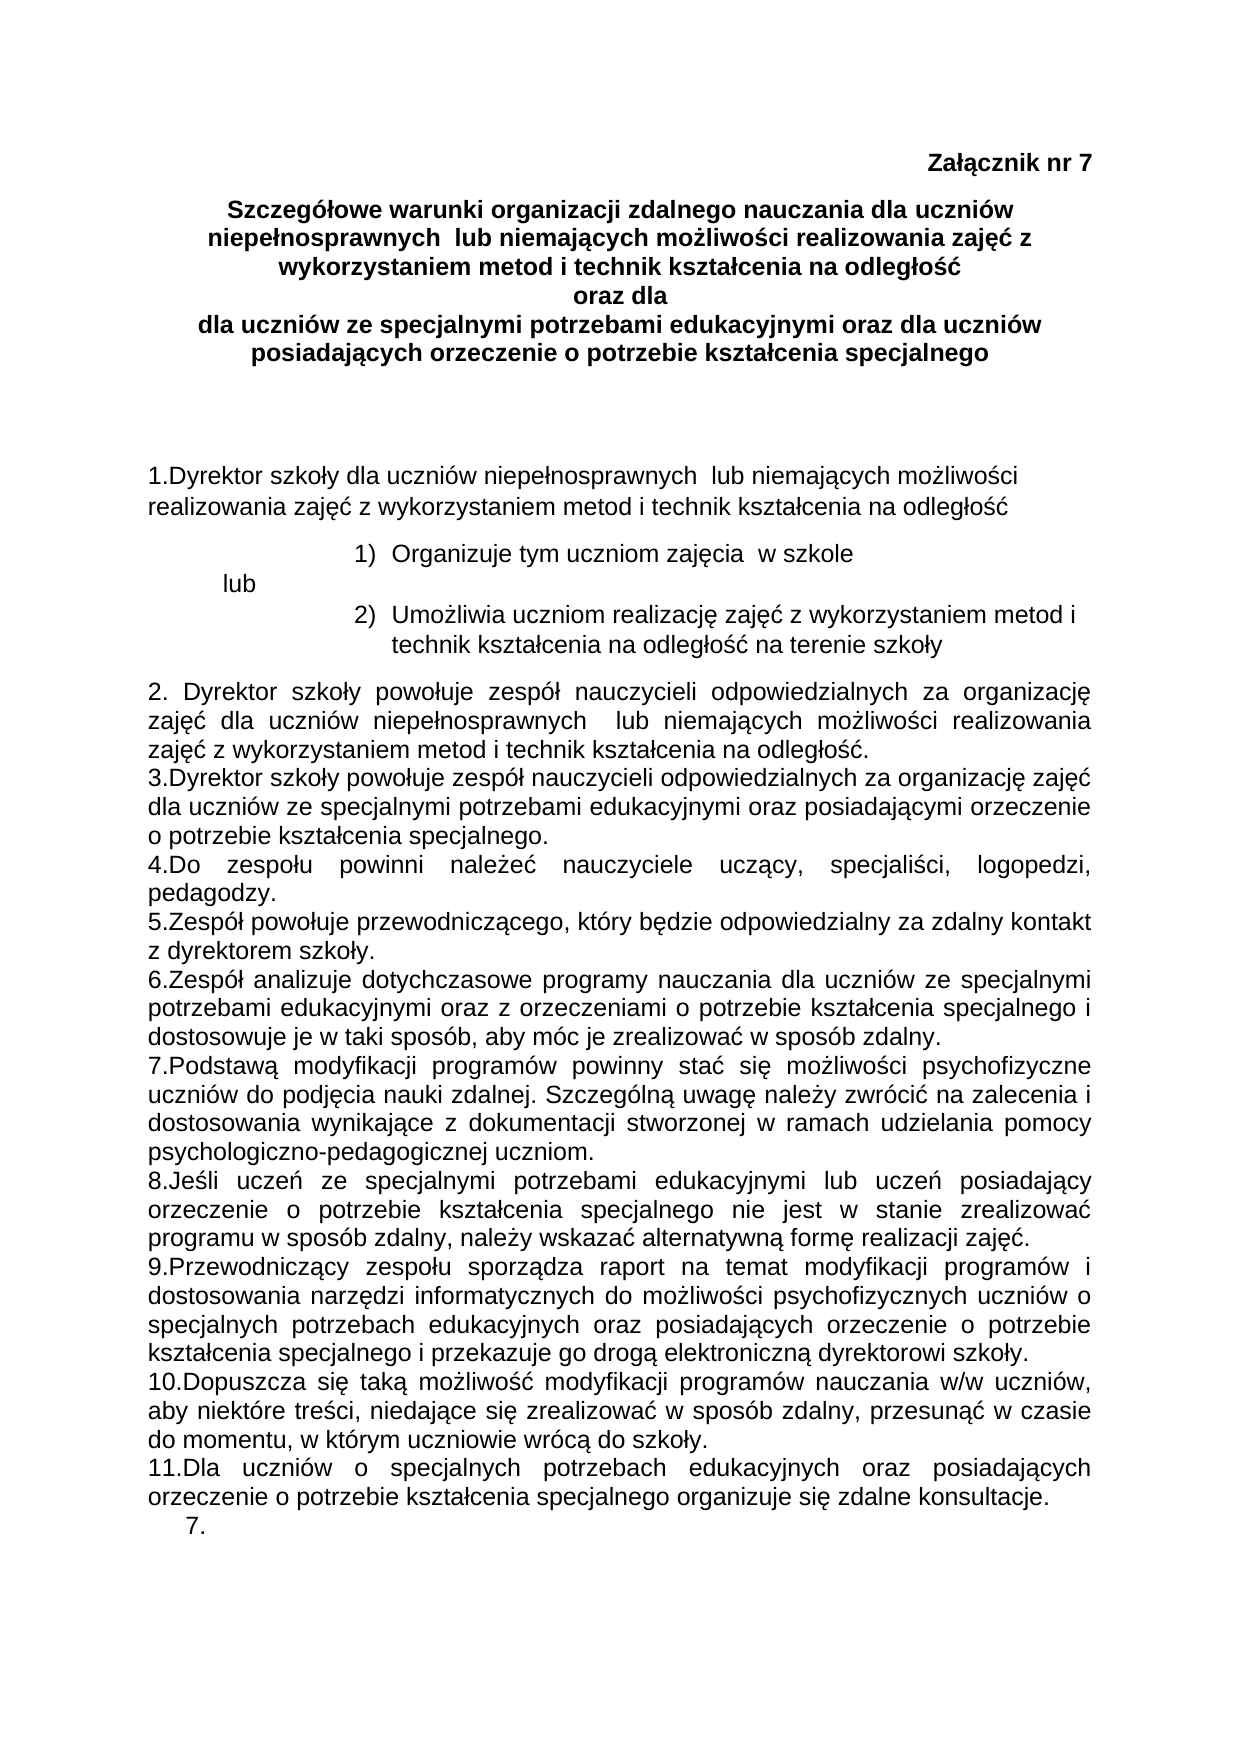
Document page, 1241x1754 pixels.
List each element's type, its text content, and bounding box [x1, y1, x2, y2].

text 2. Dyrektor szkoły powołuje zespół nauczycieli odpowiedzialnych za organizację zajęć dla uczniów niepełnosprawnych lub niemających możliwości realizowania zajęć z wykorzystaniem metod i technik kształcenia na odległość. [148, 677, 1093, 763]
text Szczegółowe warunki organizacji zdalnego nauczania dla uczniów niepełnosprawnych lub niemających możliwości realizowania zajęć z wykorzystaniem metod i technik kształcenia na odległość [148, 195, 1093, 281]
text 6.Zespół analizuje dotychczasowe programy nauczania dla uczniów ze specjalnymi potrzebami edukacyjnymi oraz z orzeczeniami o potrzebie kształcenia specjalnego i dostosowuje je w taki sposób, aby móc je zrealizować w sposób zdalny. [148, 965, 1093, 1051]
text 9.Przewodniczący zespołu sporządza raport na temat modyfikacji programów i dostosowania narzędzi informatycznych do możliwości psychofizycznych uczniów o specjalnych potrzebach edukacyjnych oraz posiadających orzeczenie o potrzebie kształcenia specjalnego i przekazuje go drogą elektroniczną dyrektorowi szkoły. [148, 1252, 1093, 1367]
text 10.Dopuszcza się taką możliwość modyfikacji programów nauczania w/w uczniów, aby niektóre treści, niedające się zrealizować w sposób zdalny, przesunąć w czasie do momentu, w którym uczniowie wrócą do szkoły. [148, 1367, 1093, 1453]
text oraz dla [148, 281, 1093, 310]
text dla uczniów ze specjalnymi potrzebami edukacyjnymi oraz dla uczniów posiadających orzeczenie o potrzebie kształcenia specjalnego [148, 310, 1093, 367]
list lub [223, 569, 1093, 598]
list Umożliwia uczniom realizację zajęć z wykorzystaniem metod i technik kształcenia na odległość na terenie szkoły [354, 600, 1093, 659]
text 7.Podstawą modyfikacji programów powinny stać się możliwości psychofizyczne uczniów do podjęcia nauki zdalnej. Szczególną uwagę należy zwrócić na zalecenia i dostosowania wynikające z dokumentacji stworzonej w ramach udzielania pomocy psychologiczno-pedagogicznej uczniom. [148, 1051, 1093, 1166]
text 5.Zespół powołuje przewodniczącego, który będzie odpowiedzialny za zdalny kontakt z dyrektorem szkoły. [148, 907, 1093, 965]
text 1.Dyrektor szkoły dla uczniów niepełnosprawnych lub niemających możliwości realizowania zajęć z wykorzystaniem metod i technik kształcenia na odległość [148, 461, 1093, 521]
text 8.Jeśli uczeń ze specjalnymi potrzebami edukacyjnymi lub uczeń posiadający orzeczenie o potrzebie kształcenia specjalnego nie jest w stanie zrealizować programu w sposób zdalny, należy wskazać alternatywną formę realizacji zajęć. [148, 1166, 1093, 1252]
text Załącznik nr 7 [148, 148, 1093, 176]
text 11.Dla uczniów o specjalnych potrzebach edukacyjnych oraz posiadających orzeczenie o potrzebie kształcenia specjalnego organizuje się zdalne konsultacje. [148, 1453, 1093, 1511]
text 3.Dyrektor szkoły powołuje zespół nauczycieli odpowiedzialnych za organizację zajęć dla uczniów ze specjalnymi potrzebami edukacyjnymi oraz posiadającymi orzeczenie o potrzebie kształcenia specjalnego. [148, 763, 1093, 850]
text 4.Do zespołu powinni należeć nauczyciele uczący, specjaliści, logopedzi, pedagodzy. [148, 850, 1093, 907]
list Organizuje tym uczniom zajęcia w szkole [354, 539, 1093, 568]
